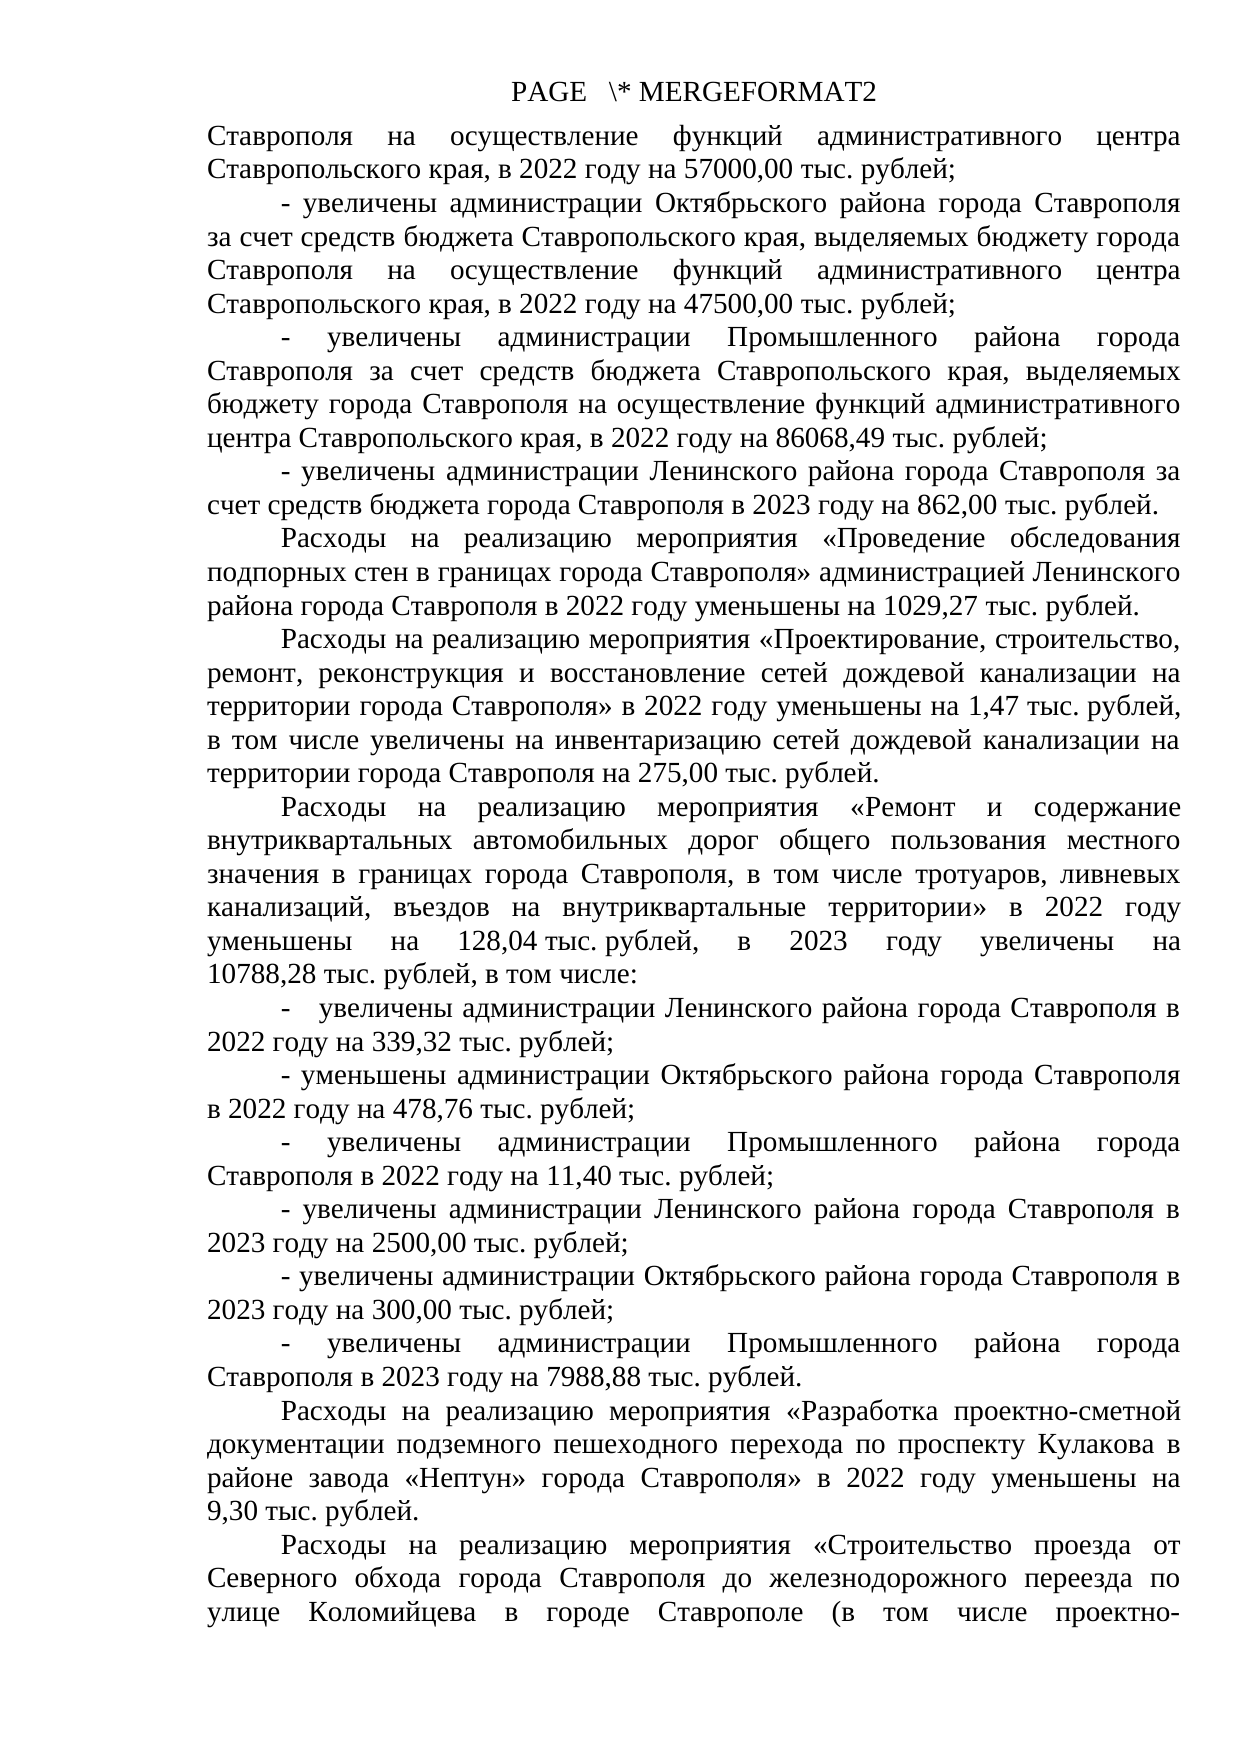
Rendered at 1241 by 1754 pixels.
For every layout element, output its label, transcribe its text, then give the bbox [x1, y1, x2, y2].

text - увеличены администрации Ленинского района города Ставрополя в 2023 году на 2500,00 тыс. рублей; [207, 1191, 1181, 1258]
text - увеличены администрации Ленинского района города Ставрополя в 2022 году на 339,32 тыс. рублей; [207, 990, 1181, 1057]
text - уменьшены администрации Октябрьского района города Ставрополя в 2022 году на 478,76 тыс. рублей; [207, 1057, 1181, 1124]
text - увеличены администрации Промышленного района города Ставрополя в 2023 году на 7988,88 тыс. рублей. [207, 1326, 1181, 1393]
text Расходы на реализацию мероприятия «Разработка проектно-сметной документации подземного пешеходного перехода по проспекту Кулакова в районе завода «Нептун» города Ставрополя» в 2022 году уменьшены на 9,30 тыс. рублей. [207, 1393, 1181, 1527]
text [207, 1527, 1181, 1627]
text - увеличены администрации Промышленного района города Ставрополя за счет средств бюджета Ставропольского края, выделяемых бюджету города Ставрополя на осуществление функций административного центра Ставропольского края, в 2022 году на 86068,49 тыс. рублей; [207, 319, 1181, 453]
text Расходы на реализацию мероприятия «Ремонт и содержание внутриквартальных автомобильных дорог общего пользования местного значения в границах города Ставрополя, в том числе тротуаров, ливневых канализаций, въездов на внутриквартальные территории» в 2022 году уменьшены на 128,04 тыс. рублей, в 2023 году увеличены на 10788,28 тыс. рублей, в том числе: [207, 789, 1181, 990]
text - увеличены администрации Октябрьского района города Ставрополя в 2023 году на 300,00 тыс. рублей; [207, 1258, 1181, 1326]
text Расходы на реализацию мероприятия «Проведение обследования подпорных стен в границах города Ставрополя» администрацией Ленинского района города Ставрополя в 2022 году уменьшены на 1029,27 тыс. рублей. [207, 521, 1181, 621]
text - увеличены администрации Ленинского района города Ставрополя за счет средств бюджета города Ставрополя в 2023 году на 862,00 тыс. рублей. [207, 453, 1181, 521]
text - увеличены администрации Октябрьского района города Ставрополя за счет средств бюджета Ставропольского края, выделяемых бюджету города Ставрополя на осуществление функций административного центра Ставропольского края, в 2022 году на 47500,00 тыс. рублей; [207, 185, 1181, 319]
text Расходы на реализацию мероприятия «Проектирование, строительство, ремонт, реконструкция и восстановление сетей дождевой канализации на территории города Ставрополя» в 2022 году уменьшены на 1,47 тыс. рублей, в том числе увеличены на инвентаризацию сетей дождевой канализации на территории города Ставрополя на 275,00 тыс. рублей. [207, 621, 1181, 789]
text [207, 118, 1181, 185]
text - увеличены администрации Промышленного района города Ставрополя в 2022 году на 11,40 тыс. рублей; [207, 1124, 1181, 1191]
